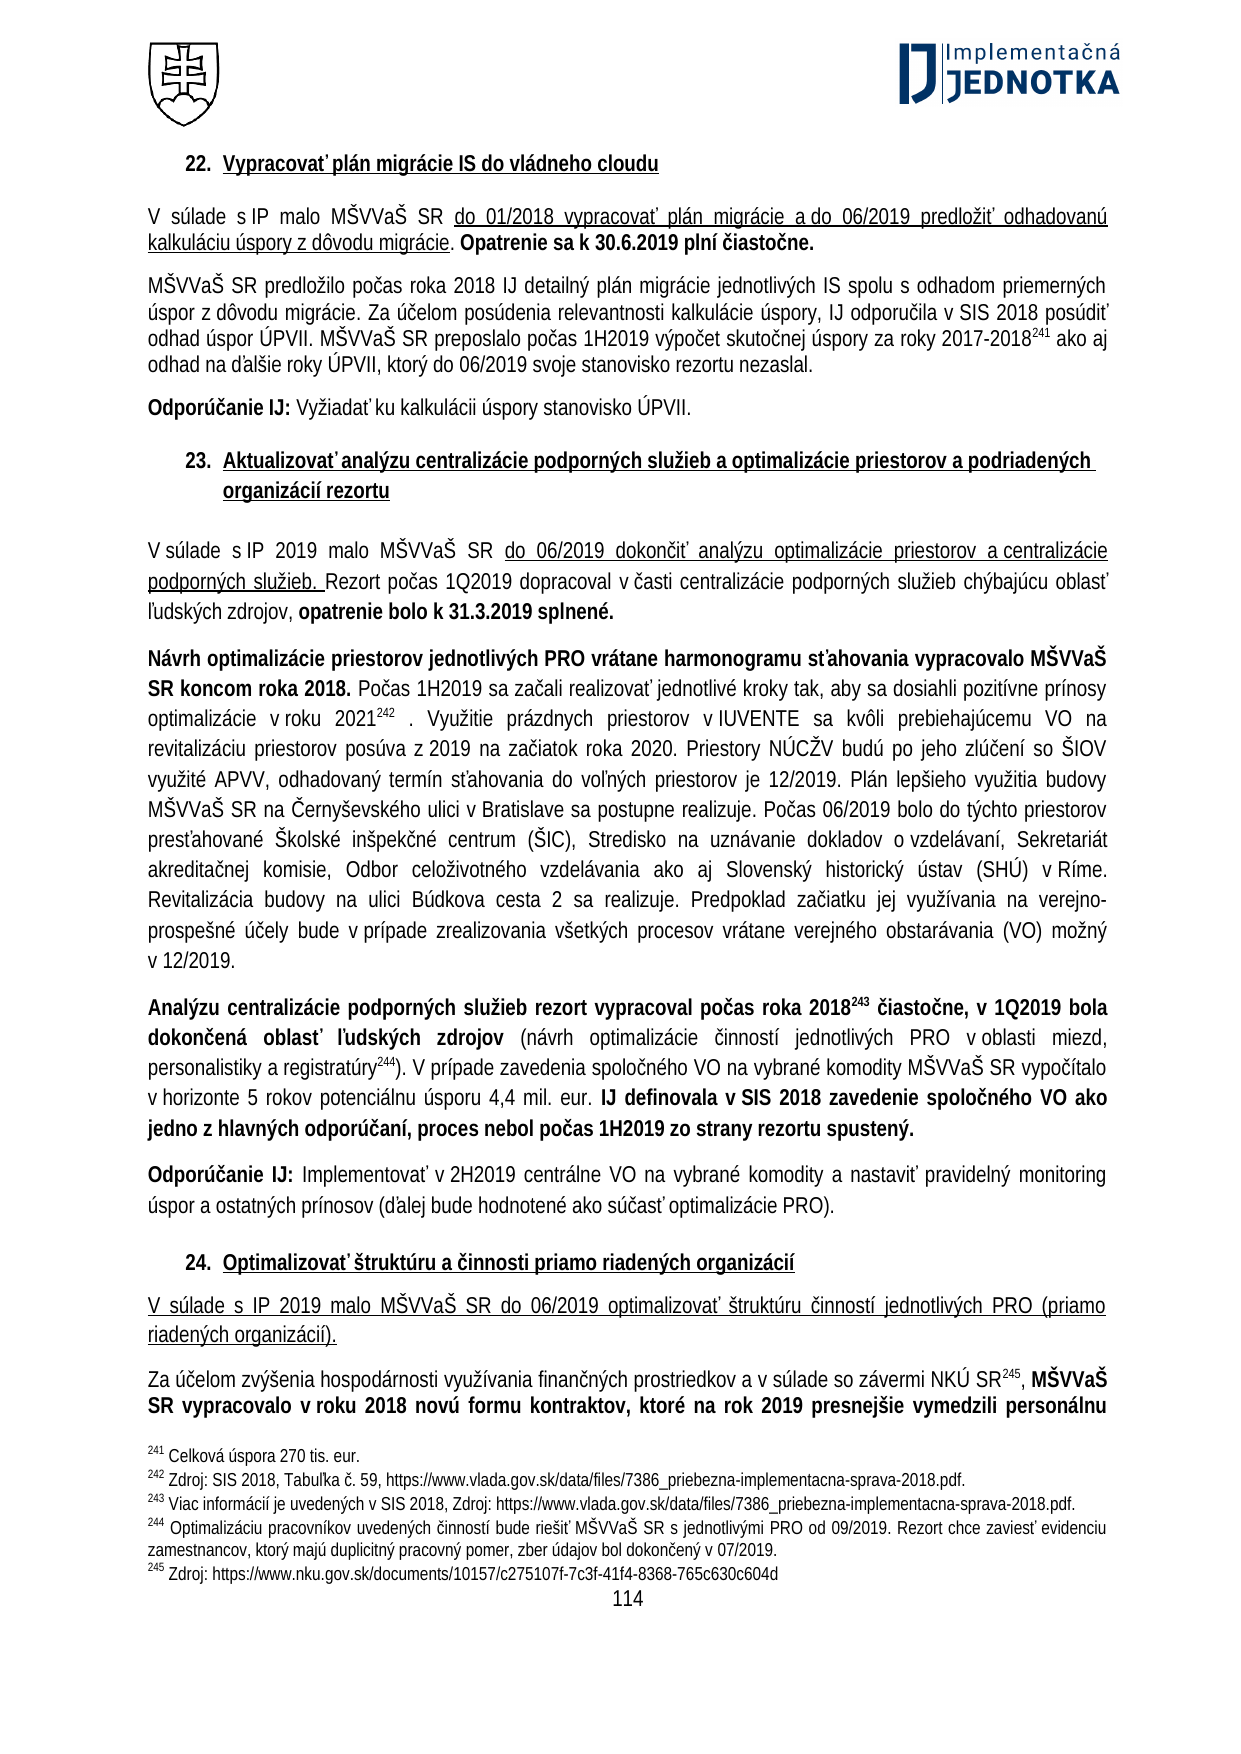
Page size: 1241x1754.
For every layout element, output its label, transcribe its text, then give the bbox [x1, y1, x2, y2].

text Analýzu centralizácie podporných služieb rezort vypracoval počas roka 2018 čiastočne, v 1Q2019 bola dokončená oblasť ľudských zdrojov (návrh optimalizácie činností jednotlivých PRO v oblasti miezd, personalistiky a registratúry). V prípade zavedenia spoločného VO na vybrané komodity MŠVVaŠ SR vypočítalo v horizonte 5 rokov potenciálnu úsporu 4,4 mil. eur. IJ definovala v SIS 2018 zavedenie spoločného VO ako jedno z hlavných odporúčaní, proces nebol počas 1H2019 zo strany rezortu spustený. [148, 994, 1107, 1141]
list Vypracovať plán migrácie IS do vládneho cloudu [185, 150, 1107, 176]
text V súlade s IP malo MŠVVaŠ SR do 01/2018 vypracovať plán migrácie a do 06/2019 predložiť odhadovanú kalkuláciu úspory z dôvodu migrácie. Opatrenie sa k 30.6.2019 plní čiastočne. [148, 203, 1107, 255]
text V súlade s IP 2019 malo MŠVVaŠ SR do 06/2019 dokončiť analýzu optimalizácie priestorov a centralizácie podporných služieb. Rezort počas 1Q2019 dopracoval v časti centralizácie podporných služieb chýbajúcu oblasť ľudských zdrojov, opatrenie bolo k 31.3.2019 splnené. [148, 537, 1107, 624]
list Optimalizovať štruktúru a činnosti priamo riadených organizácií [185, 1249, 1107, 1276]
text V súlade s IP 2019 malo MŠVVaŠ SR do 06/2019 optimalizovať štruktúru činností jednotlivých PRO (priamo riadených organizácií). [148, 1292, 1107, 1347]
text Odporúčanie IJ: Vyžiadať ku kalkulácii úspory stanovisko ÚPVII. [148, 394, 1107, 421]
text MŠVVaŠ SR predložilo počas roka 2018 IJ detailný plán migrácie jednotlivých IS spolu s odhadom priemerných úspor z dôvodu migrácie. Za účelom posúdenia relevantnosti kalkulácie úspory, IJ odporučila v SIS 2018 posúdiť odhad úspor ÚPVII. MŠVVaŠ SR preposlalo počas 1H2019 výpočet skutočnej úspory za roky 2017-2018 ako aj odhad na ďalšie roky ÚPVII, ktorý do 06/2019 svoje stanovisko rezortu nezaslal. [148, 272, 1107, 377]
picture [894, 38, 1123, 107]
text Návrh optimalizácie priestorov jednotlivých PRO vrátane harmonogramu sťahovania vypracovalo MŠVVaŠ SR koncom roka 2018. Počas 1H2019 sa začali realizovať jednotlivé kroky tak, aby sa dosiahli pozitívne prínosy optimalizácie v roku 2021 . Využitie prázdnych priestorov v IUVENTE sa kvôli prebiehajúcemu VO na revitalizáciu priestorov posúva z 2019 na začiatok roka 2020. Priestory NÚCŽV budú po jeho zlúčení so ŠIOV využité APVV, odhadovaný termín sťahovania do voľných priestorov je 12/2019. Plán lepšieho využitia budovy MŠVVaŠ SR na Černyševského ulici v Bratislave sa postupne realizuje. Počas 06/2019 bolo do týchto priestorov presťahované Školské inšpekčné centrum (ŠIC), Stredisko na uznávanie dokladov o vzdelávaní, Sekretariát akreditačnej komisie, Odbor celoživotného vzdelávania ako aj Slovenský historický ústav (SHÚ) v Ríme. Revitalizácia budovy na ulici Búdkova cesta 2 sa realizuje. Predpoklad začiatku jej využívania na verejno-prospešné účely bude v prípade zrealizovania všetkých procesov vrátane verejného obstarávania (VO) možný v 12/2019. [148, 645, 1107, 973]
text Odporúčanie IJ: Implementovať v 2H2019 centrálne VO na vybrané komodity a nastaviť pravidelný monitoring úspor a ostatných prínosov (ďalej bude hodnotené ako súčasť optimalizácie PRO). [148, 1161, 1107, 1218]
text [148, 1366, 1107, 1419]
list Aktualizovať analýzu centralizácie podporných služieb a optimalizácie priestorov a podriadených organizácií rezortu [185, 447, 1107, 503]
